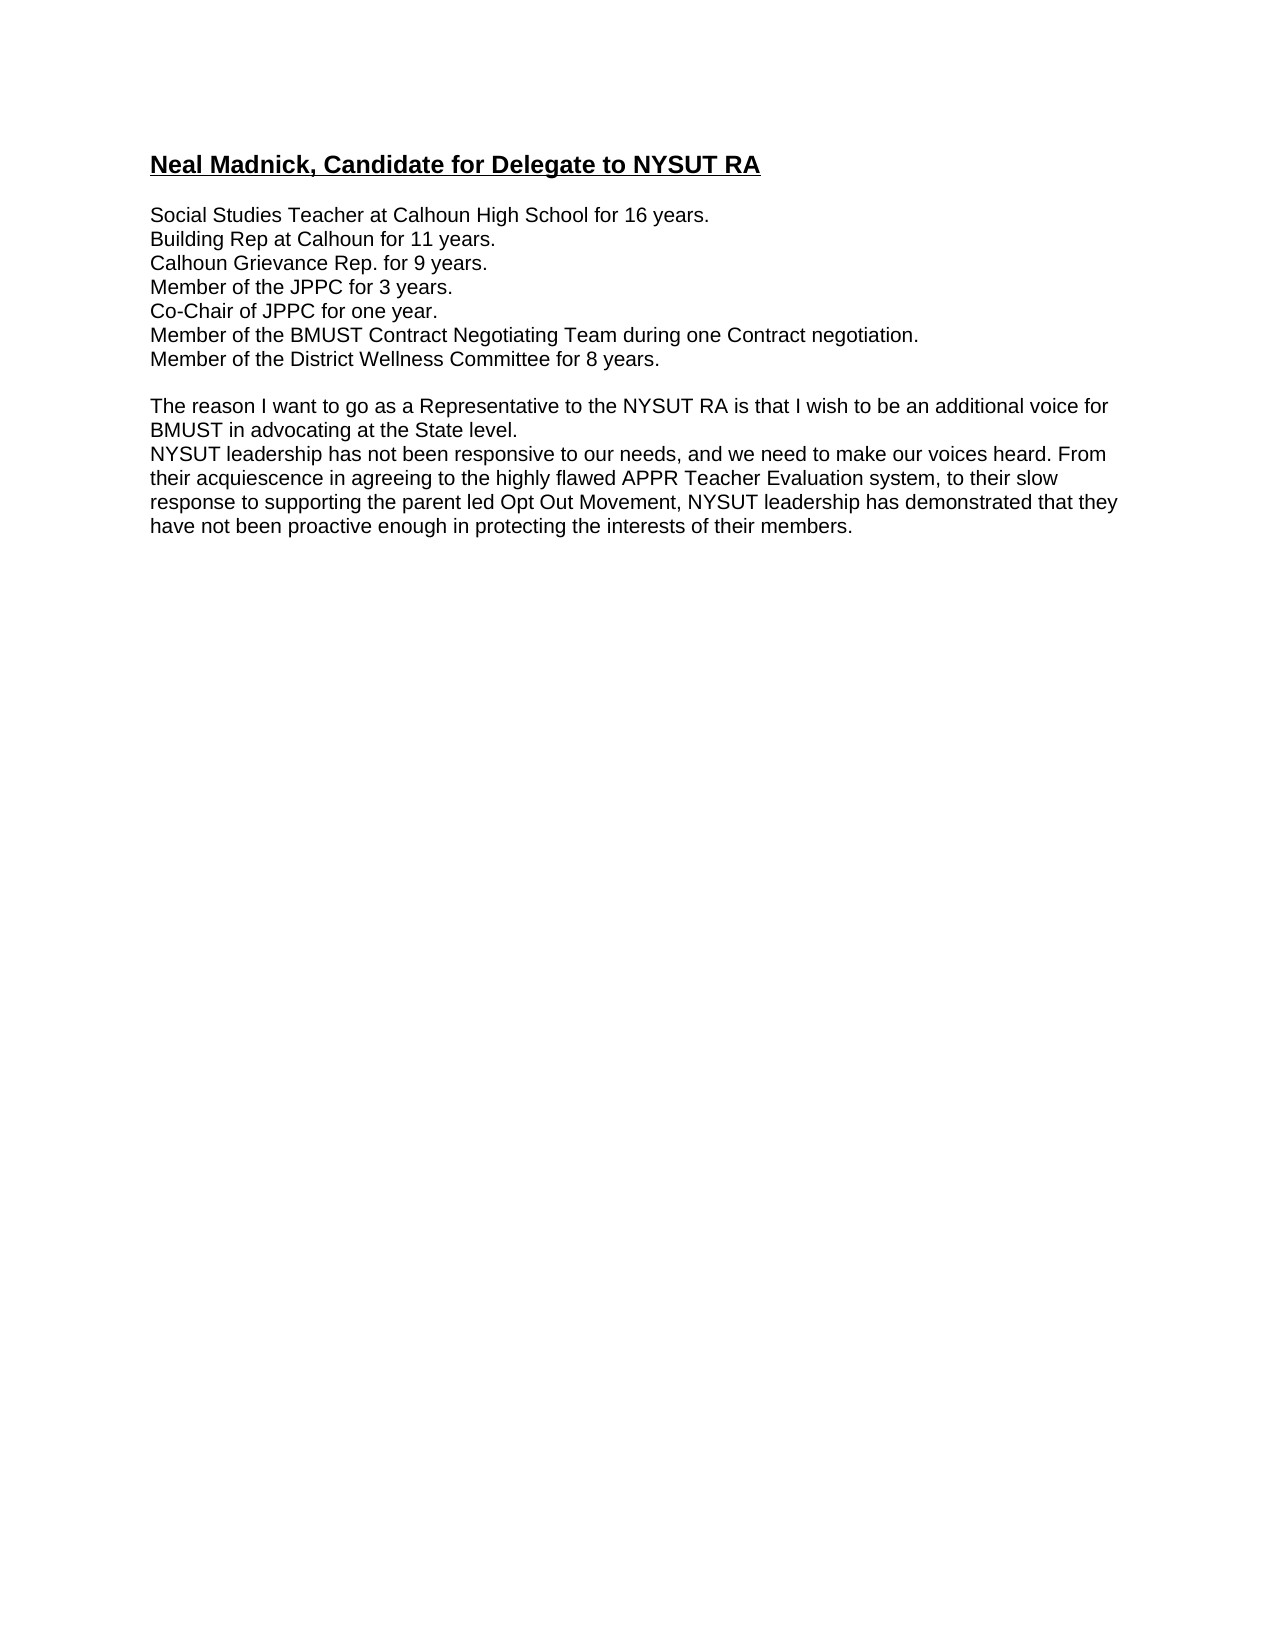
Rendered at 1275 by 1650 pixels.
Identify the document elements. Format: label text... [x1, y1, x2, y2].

text Member of the BMUST Contract Negotiating Team during one Contract negotiation. [150, 322, 1125, 346]
text Social Studies Teacher at Calhoun High School for 16 years. [150, 203, 1125, 227]
text Member of the JPPC for 3 years. [150, 274, 1125, 298]
text NYSUT leadership has not been responsive to our needs, and we need to make our voices heard. From their acquiescence in agreeing to the highly flawed APPR Teacher Evaluation system, to their slow response to supporting the parent led Opt Out Movement, NYSUT leadership has demonstrated that they have not been proactive enough in protecting the interests of their members. [150, 442, 1125, 538]
text Neal Madnick, Candidate for Delegate to NYSUT RA [150, 150, 1125, 179]
text Co-Chair of JPPC for one year. [150, 298, 1125, 322]
text The reason I want to go as a Representative to the NYSUT RA is that I wish to be an additional voice for BMUST in advocating at the State level. [150, 394, 1125, 442]
text Calhoun Grievance Rep. for 9 years. [150, 251, 1125, 274]
text Member of the District Wellness Committee for 8 years. [150, 346, 1125, 370]
text Building Rep at Calhoun for 11 years. [150, 227, 1125, 251]
